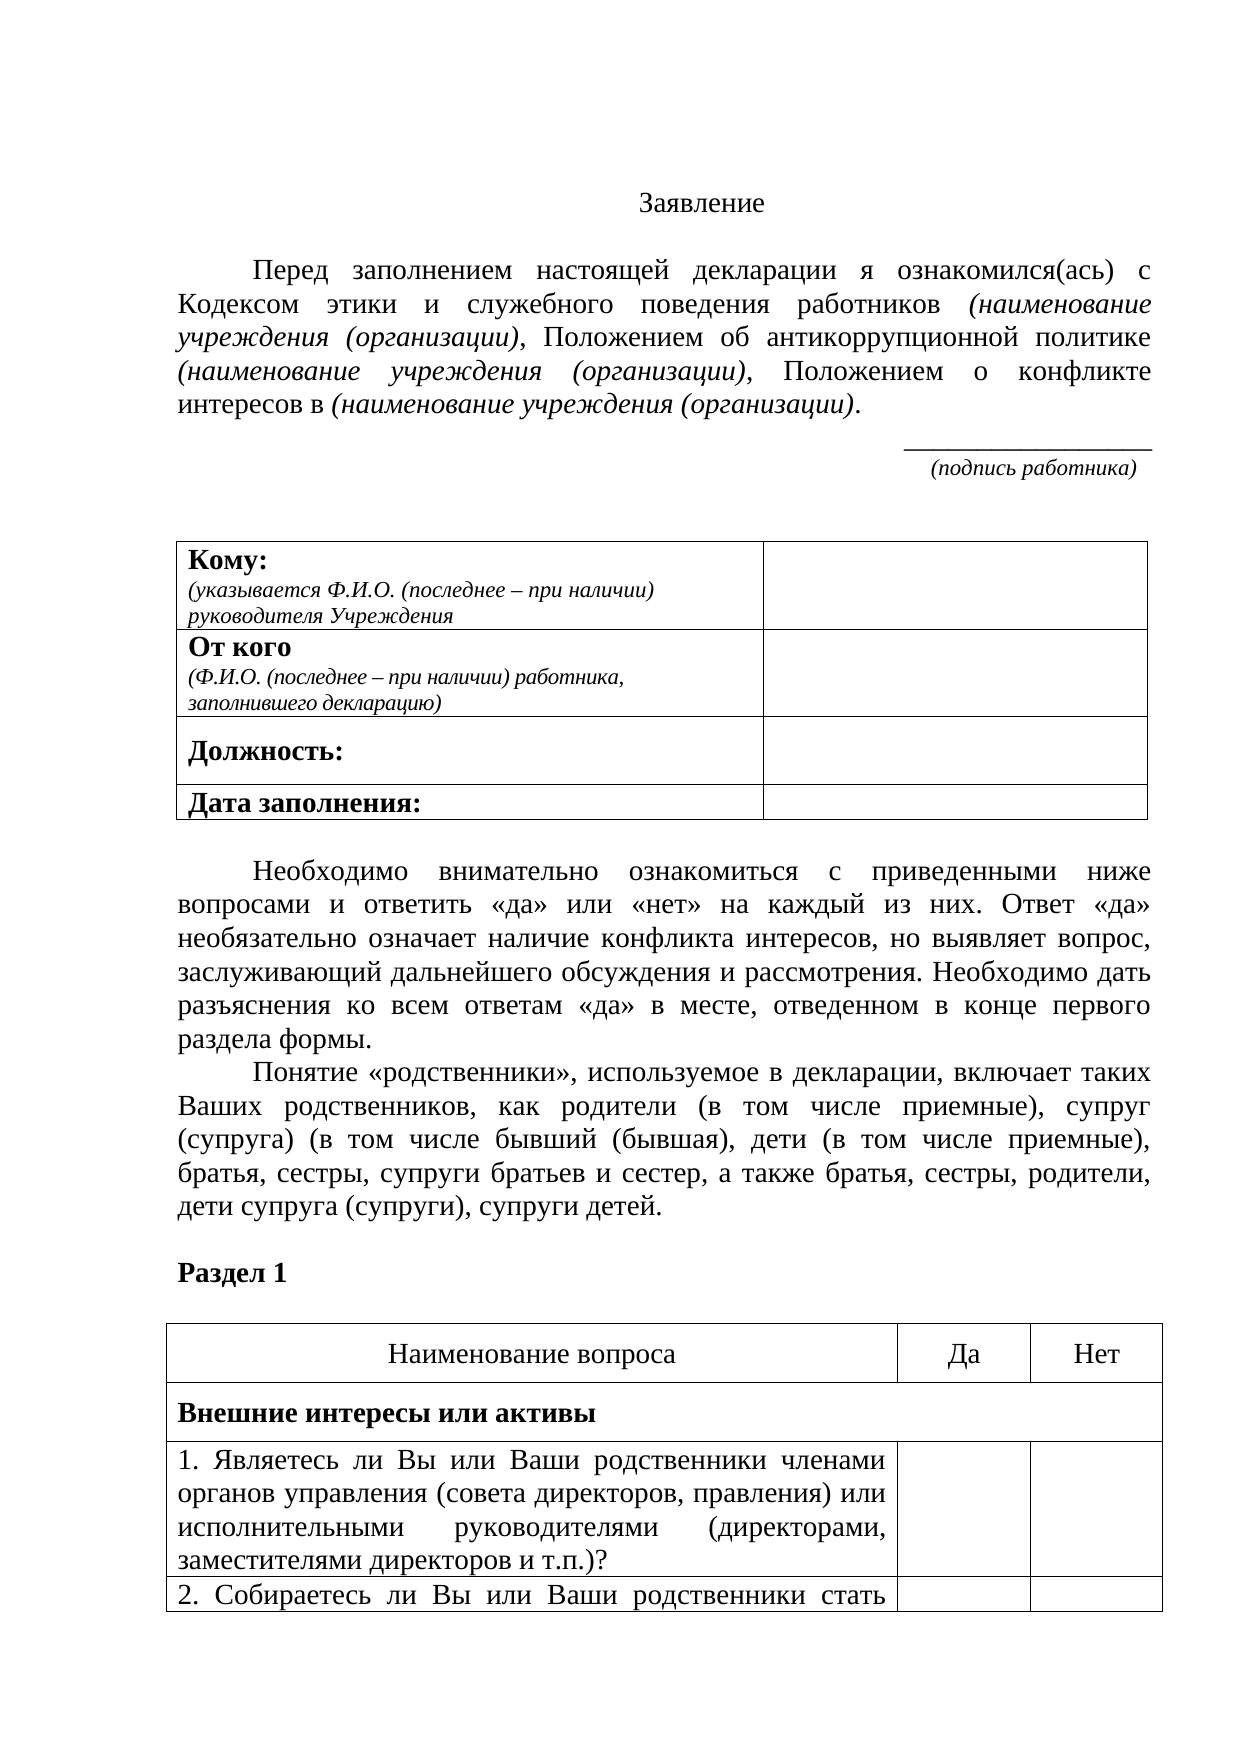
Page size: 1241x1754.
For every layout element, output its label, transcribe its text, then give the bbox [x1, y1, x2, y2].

table_header [764, 542, 1147, 628]
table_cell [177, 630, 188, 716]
table_cell 1. Являетесь ли Вы или Ваши родственники членами органов управления (совета директоров, правления) или исполнительными руководителями (директорами, заместителями директоров и т.п.)? [167, 1442, 897, 1576]
table_cell Должность: [177, 717, 763, 784]
table_cell [1031, 1577, 1162, 1611]
text Перед заполнением настоящей декларации я ознакомился(ась) с Кодексом этики и служебного поведения работников (наименование учреждения (организации), Положением об антикоррупционной политике (наименование учреждения (организации), Положением о конфликте интересов в (наименование учреждения (организации). [177, 252, 1152, 420]
table_header Наименование вопроса [167, 1324, 897, 1382]
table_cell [167, 1577, 897, 1611]
table_cell [898, 1442, 1030, 1576]
table_header Нет [1031, 1324, 1162, 1382]
text Понятие «родственники», используемое в декларации, включает таких Ваших родственников, как родители (в том числе приемные), супруг (супруга) (в том числе бывший (бывшая), дети (в том числе приемные), братья, сестры, супруги братьев и сестер, а также братья, сестры, родители, дети супруга (супруги), супруги детей. [177, 1054, 1152, 1222]
text (подпись работника) [177, 453, 1137, 480]
text Заявление [177, 185, 1152, 219]
table_cell Внешние интересы или активы [167, 1383, 1162, 1441]
table_cell [764, 630, 1147, 716]
text _________________ [177, 420, 1152, 453]
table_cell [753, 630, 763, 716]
table_cell [898, 1577, 1030, 1611]
text Необходимо внимательно ознакомиться с приведенными ниже вопросами и ответить «да» или «нет» на каждый из них. Ответ «да» необязательно означает наличие конфликта интересов, но выявляет вопрос, заслуживающий дальнейшего обсуждения и рассмотрения. Необходимо дать разъяснения ко всем ответам «да» в месте, отведенном в конце первого раздела формы. [177, 853, 1152, 1054]
table_header Да [898, 1324, 1030, 1382]
table_cell [764, 785, 1147, 818]
table_cell [1031, 1442, 1162, 1576]
text Раздел 1 [177, 1256, 1152, 1289]
table_cell [764, 717, 1147, 784]
table_header Кому: (указывается Ф.И.О. (последнее – при наличии) руководителя Учреждения [177, 542, 763, 628]
